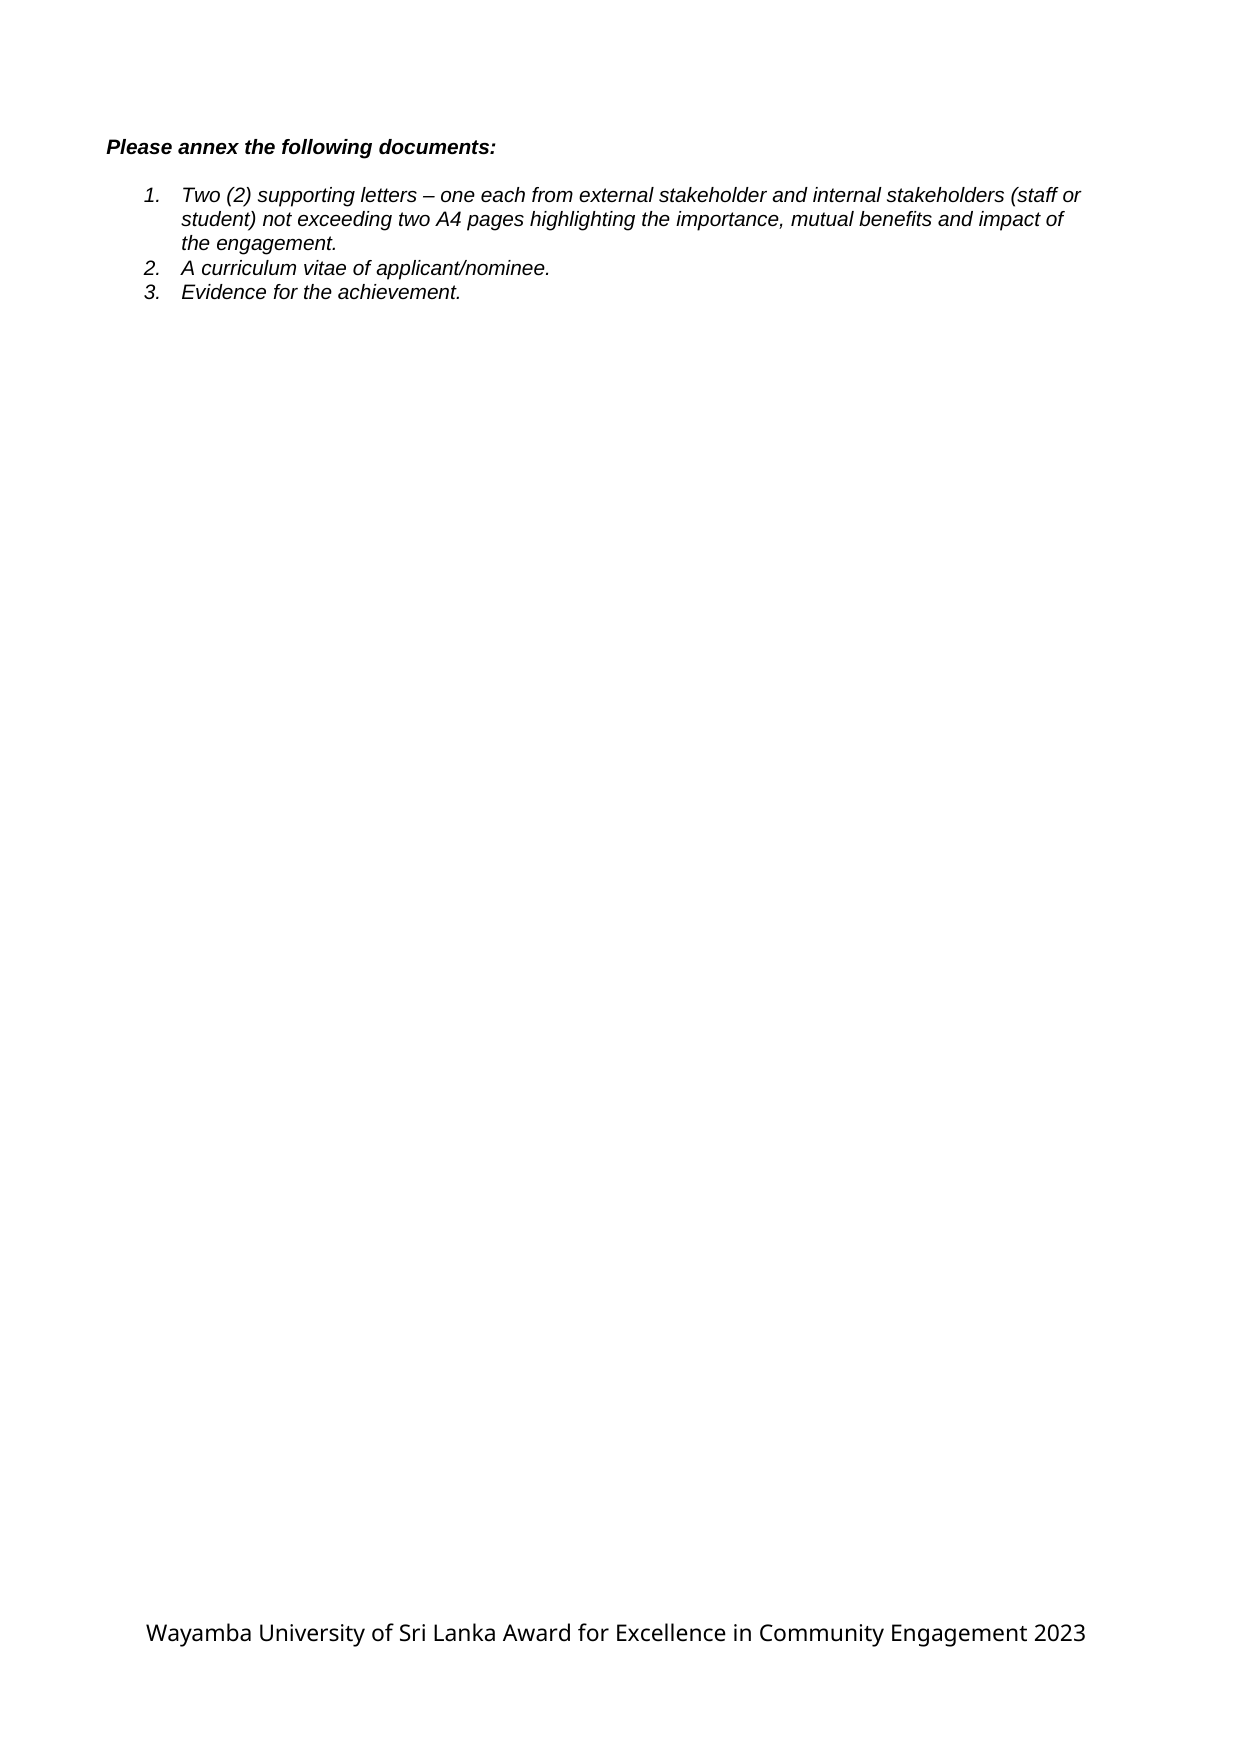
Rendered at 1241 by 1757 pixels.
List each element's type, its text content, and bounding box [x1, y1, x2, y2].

text Please annex the following documents: [106, 134, 1196, 158]
list Two (2) supporting letters – one each from external stakeholder and internal stakeholders (staff or student) not exceeding two A4 pages highlighting the importance, mutual benefits and impact of the engagement. [144, 183, 1097, 255]
list A curriculum vitae of applicant/nominee. [144, 256, 1196, 279]
subtitle Wayamba University of Sri Lanka Award for Excellence in Community Engagement 2023 [146, 1619, 1153, 1647]
list Evidence for the achievement. [144, 280, 1196, 304]
